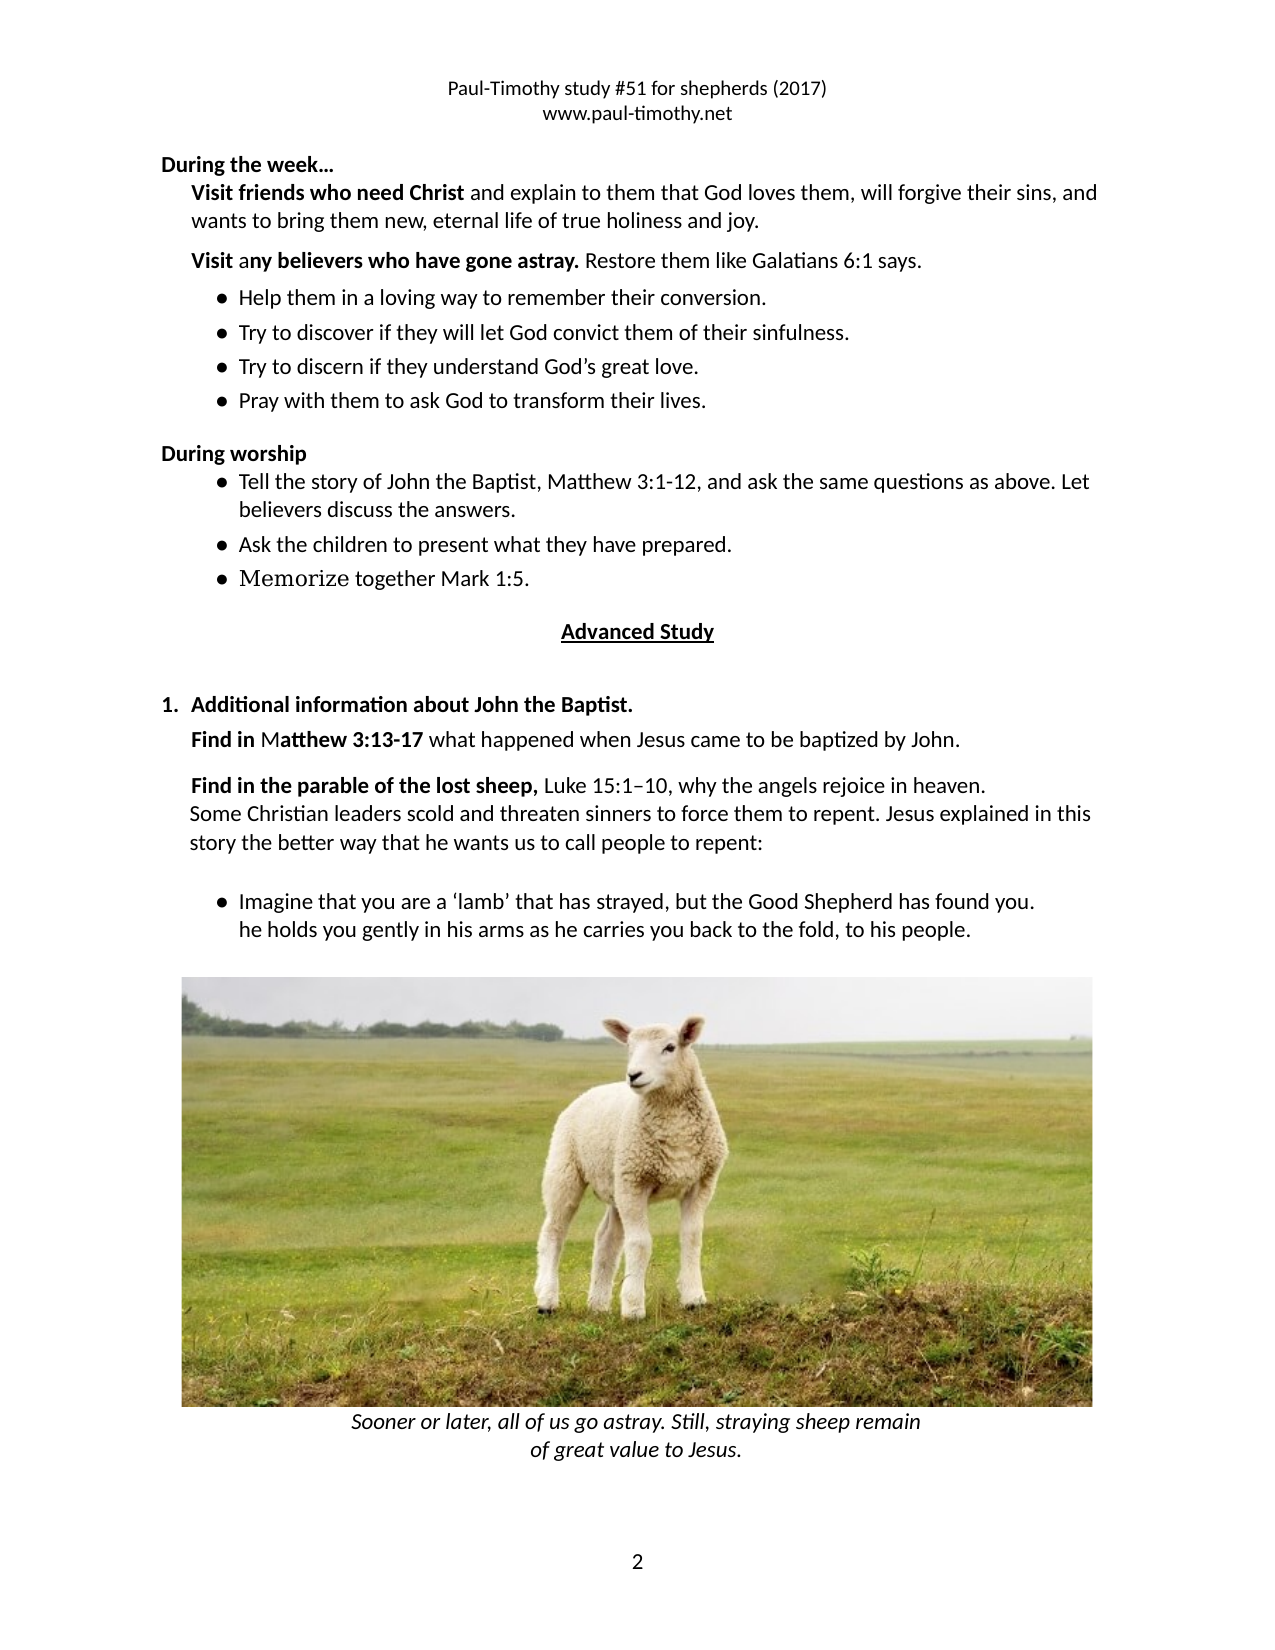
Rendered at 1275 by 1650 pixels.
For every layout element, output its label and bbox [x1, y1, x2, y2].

picture [181, 977, 1094, 1407]
table_header [150, 150, 1125, 1488]
